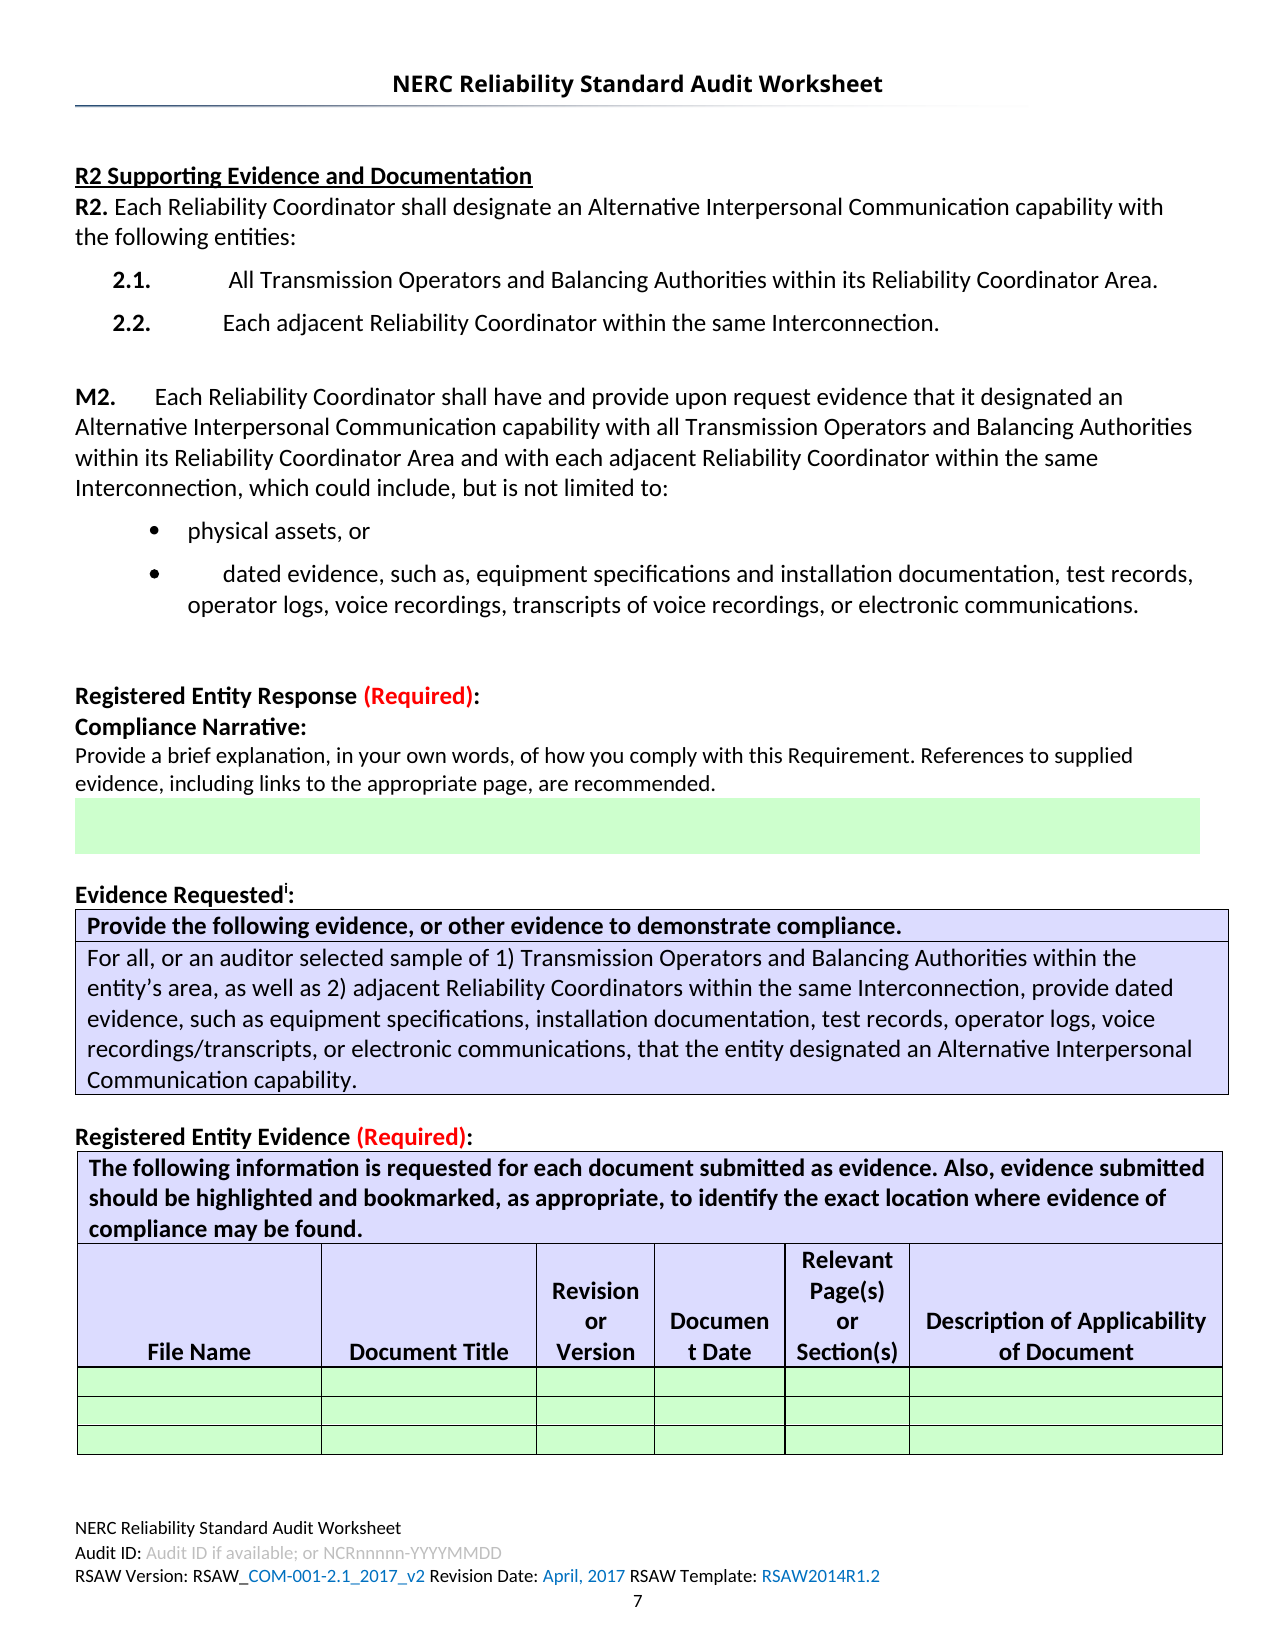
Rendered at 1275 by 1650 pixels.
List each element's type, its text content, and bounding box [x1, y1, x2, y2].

list physical assets, or [150, 515, 1200, 546]
table_cell Description of Applicability of Document [910, 1244, 1222, 1366]
table_cell [910, 1397, 1222, 1424]
table_cell Relevant Page(s) or Section(s) [786, 1244, 909, 1366]
text Registered Entity Response (Required): [75, 681, 1200, 711]
table_cell For all, or an auditor selected sample of 1) Transmission Operators and Balancing Authorities within the entity’s area, as well as 2) adjacent Reliability Coordinators within the same Interconnection, provide dated evidence, such as equipment specifications, installation documentation, test records, operator logs, voice recordings/transcripts, or electronic communications, that the entity designated an Alternative Interpersonal Communication capability. [76, 942, 1228, 1094]
table_cell [537, 1368, 654, 1396]
table_cell Revision or Version [537, 1244, 654, 1366]
table_cell [322, 1426, 536, 1454]
text 2.2. Each adjacent Reliability Coordinator within the same Interconnection. [112, 307, 1200, 338]
table_cell Document Date [655, 1244, 784, 1366]
text R2. Each Reliability Coordinator shall designate an Alternative Interpersonal Communication capability with the following entities: [75, 191, 1200, 252]
table_cell [786, 1426, 909, 1454]
text Provide a brief explanation, in your own words, of how you comply with this Requirement. References to supplied evidence, including links to the appropriate page, are recommended. [75, 742, 1200, 798]
text Evidence Requestedi: [75, 881, 1200, 909]
text R2 Supporting Evidence and Documentation [75, 160, 1200, 191]
text Registered Entity Evidence (Required): [75, 1123, 1200, 1151]
table_cell [322, 1397, 536, 1424]
table_cell [655, 1426, 784, 1454]
table_cell [910, 1426, 1222, 1454]
table_cell [537, 1397, 654, 1424]
table_cell [786, 1397, 909, 1424]
table_cell Document Title [322, 1244, 536, 1366]
table_cell [655, 1368, 784, 1396]
table_header Provide the following evidence, or other evidence to demonstrate compliance. [76, 910, 1228, 941]
picture [75, 105, 1052, 114]
table_cell [322, 1368, 536, 1396]
table_cell [537, 1426, 654, 1454]
table_cell [910, 1368, 1222, 1396]
table_header The following information is requested for each document submitted as evidence. Also, evidence submitted should be highlighted and bookmarked, as appropriate, to identify the exact location where evidence of compliance may be found. [78, 1152, 1222, 1243]
table_cell [786, 1368, 909, 1396]
list dated evidence, such as, equipment specifications and installation documentation, test records, operator logs, voice recordings, transcripts of voice recordings, or electronic communications. [150, 558, 1200, 619]
text Compliance Narrative: [75, 711, 1200, 742]
table_cell [78, 1397, 321, 1424]
text 2.1. All Transmission Operators and Balancing Authorities within its Reliability Coordinator Area. [112, 264, 1200, 295]
table_cell [78, 1368, 321, 1396]
table_cell File Name [78, 1244, 321, 1366]
table_cell [655, 1397, 784, 1424]
text M2. Each Reliability Coordinator shall have and provide upon request evidence that it designated an Alternative Interpersonal Communication capability with all Transmission Operators and Balancing Authorities within its Reliability Coordinator Area and with each adjacent Reliability Coordinator within the same Interconnection, which could include, but is not limited to: [75, 381, 1200, 503]
table_cell [78, 1426, 321, 1454]
